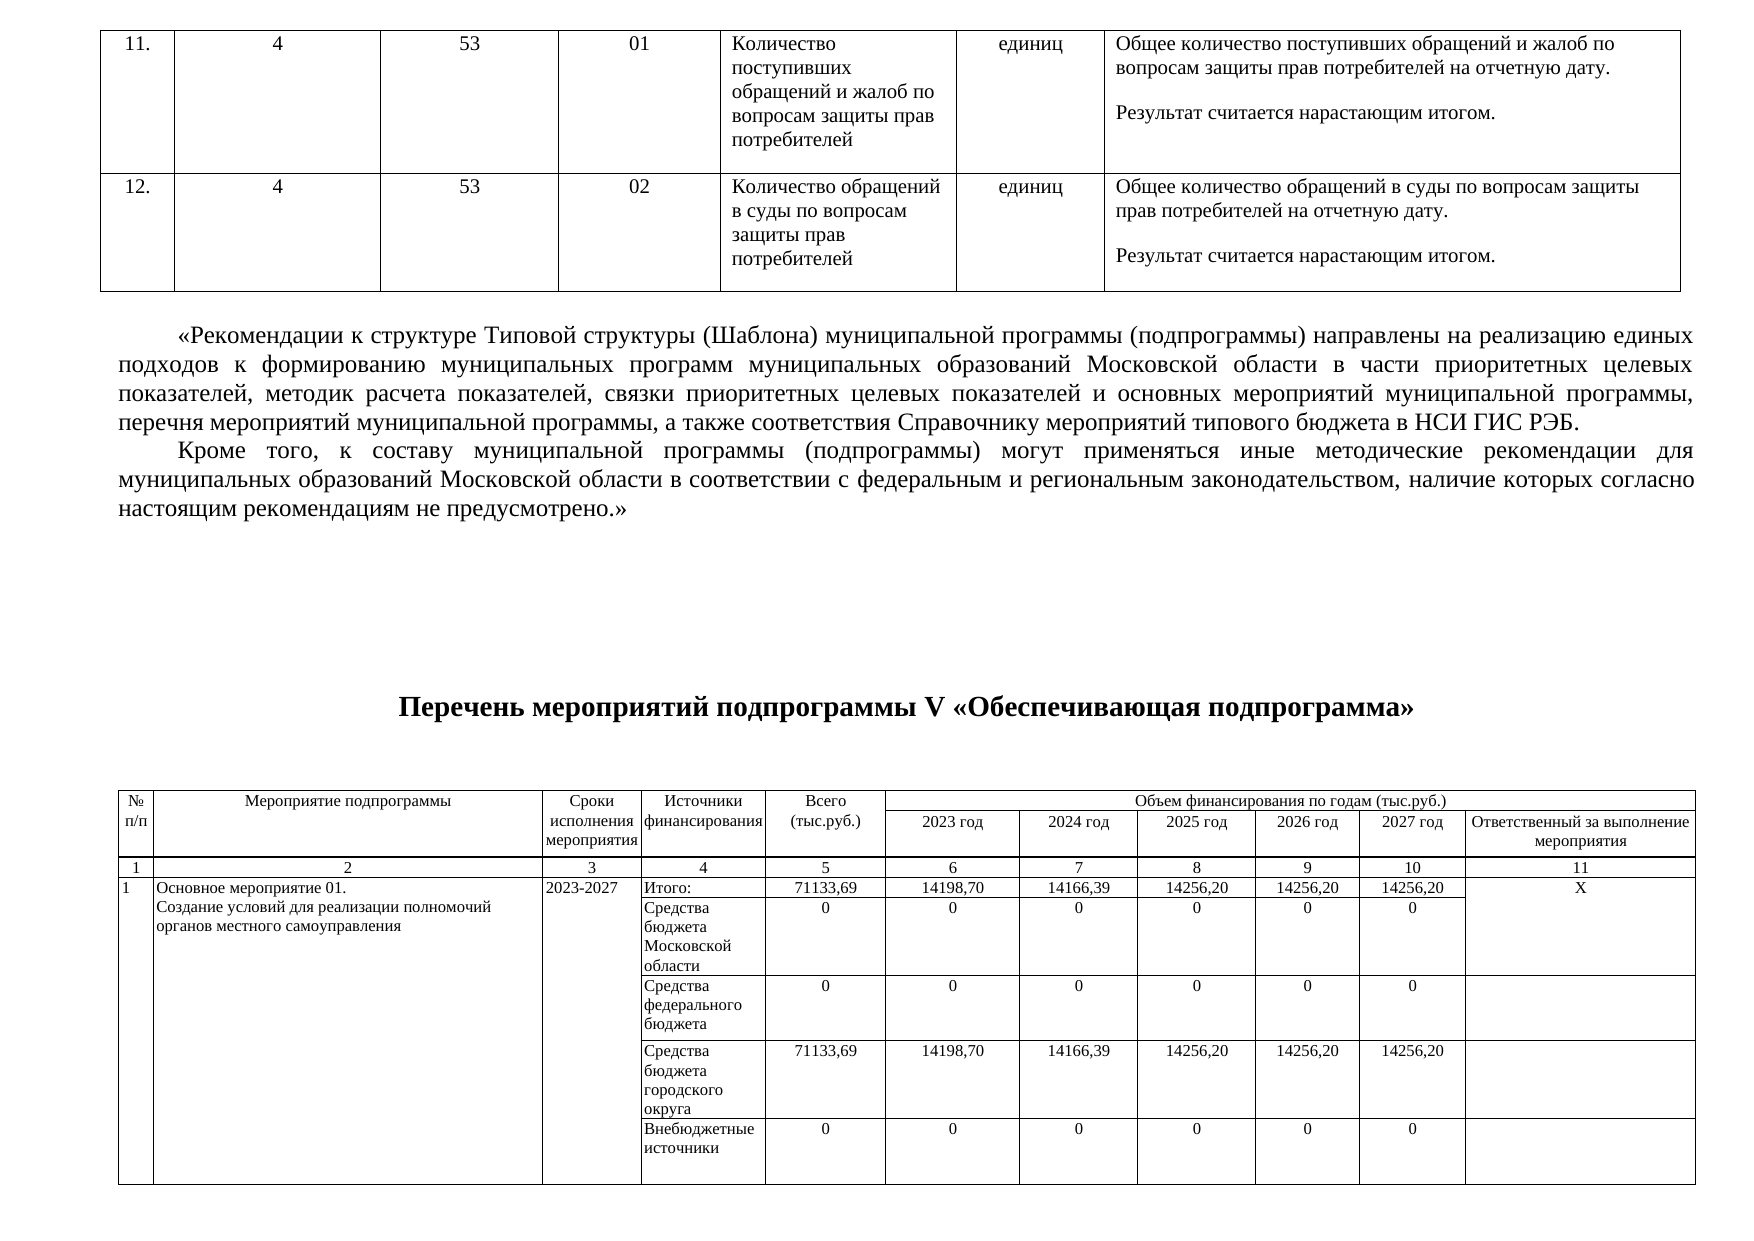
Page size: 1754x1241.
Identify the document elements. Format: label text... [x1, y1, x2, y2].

table_cell 0 [1138, 898, 1255, 974]
table_cell 0 [1360, 1119, 1465, 1183]
table_cell 11 [1466, 858, 1695, 877]
table_cell 6 [886, 858, 1019, 877]
table_cell 14256,20 [1256, 1041, 1359, 1118]
table_cell 01 [559, 31, 720, 173]
table_cell 11. [101, 31, 174, 173]
table_cell 1 [119, 878, 153, 1183]
table_cell 4 [175, 31, 380, 173]
text Перечень мероприятий подпрограммы V «Обеспечивающая подпрограмма» [118, 689, 1695, 723]
table_cell 0 [766, 976, 885, 1040]
table_cell 4 [175, 174, 380, 291]
table_cell 0 [1138, 1119, 1255, 1183]
table_cell [1466, 1041, 1695, 1118]
table_cell 2024 год [1020, 811, 1137, 856]
table_cell 14166,39 [1020, 1041, 1137, 1118]
table_cell 2023-2027 [543, 878, 641, 1183]
table_cell 14166,39 [1020, 878, 1137, 897]
table_cell Х [1466, 878, 1695, 974]
table_cell 14256,20 [1138, 878, 1255, 897]
table_header Сроки исполнения мероприятия [543, 791, 641, 856]
table_cell 02 [559, 174, 720, 291]
table_cell Основное мероприятие 01. Создание условий для реализации полномочий органов местного самоуправления [154, 878, 542, 1183]
table_cell единиц [957, 31, 1104, 173]
table_cell 0 [766, 898, 885, 974]
table_cell Количество обращений в суды по вопросам защиты прав потребителей [721, 174, 956, 291]
table_cell 14256,20 [1138, 1041, 1255, 1118]
table_cell 0 [1020, 898, 1137, 974]
table_cell 1 [119, 858, 153, 877]
table_cell 0 [1020, 1119, 1137, 1183]
table_cell 14256,20 [1360, 878, 1465, 897]
table_cell 14198,70 [886, 878, 1019, 897]
table_cell 0 [1360, 976, 1465, 1040]
table_cell 2023 год [886, 811, 1019, 856]
table_cell Общее количество обращений в суды по вопросам защиты прав потребителей на отчетную дату. Результат считается нарастающим итогом. [1105, 174, 1680, 291]
table_cell 7 [1020, 858, 1137, 877]
table_cell 0 [886, 1119, 1019, 1183]
table_cell 2025 год [1138, 811, 1255, 856]
table_cell [1466, 1119, 1695, 1183]
table_cell 0 [886, 976, 1019, 1040]
table_header Мероприятие подпрограммы [154, 791, 542, 856]
table_header Источники финансирования [642, 791, 765, 856]
table_cell единиц [957, 174, 1104, 291]
text «Рекомендации к структуре Типовой структуры (Шаблона) муниципальной программы (подпрограммы) направлены на реализацию единых подходов к формированию муниципальных программ муниципальных образований Московской области в части приоритетных целевых показателей, методик расчета показателей, связки приоритетных целевых показателей и основных мероприятий муниципальной программы, перечня мероприятий муниципальной программы, а также соответствия Справочнику мероприятий типового бюджета в НСИ ГИС РЭБ. [118, 321, 1695, 436]
table_cell Итого: [642, 878, 765, 897]
table_cell 4 [642, 858, 765, 877]
table_cell 0 [1360, 898, 1465, 974]
table_cell 0 [1020, 976, 1137, 1040]
table_cell [1466, 976, 1695, 1040]
table_cell 53 [381, 174, 558, 291]
table_cell 53 [381, 31, 558, 173]
table_cell Средства бюджета городского округа [642, 1041, 765, 1118]
table_cell Количество поступивших обращений и жалоб по вопросам защиты прав потребителей [721, 31, 956, 173]
table_cell 8 [1138, 858, 1255, 877]
table_cell 2 [154, 858, 542, 877]
table_cell 71133,69 [766, 1041, 885, 1118]
table_cell 12. [101, 174, 174, 291]
table_cell 2027 год [1360, 811, 1465, 856]
table_cell Внебюджетные источники [642, 1119, 765, 1183]
table_cell Ответственный за выполнение мероприятия [1466, 811, 1695, 856]
table_cell Средства федерального бюджета [642, 976, 765, 1040]
table_cell 0 [766, 1119, 885, 1183]
table_cell 14256,20 [1256, 878, 1359, 897]
table_cell 0 [1256, 1119, 1359, 1183]
table_cell 14198,70 [886, 1041, 1019, 1118]
table_cell 0 [886, 898, 1019, 974]
table_cell 9 [1256, 858, 1359, 877]
table_cell Общее количество поступивших обращений и жалоб по вопросам защиты прав потребителей на отчетную дату. Результат считается нарастающим итогом. [1105, 31, 1680, 173]
table_cell 5 [766, 858, 885, 877]
text Кроме того, к составу муниципальной программы (подпрограммы) могут применяться иные методические рекомендации для муниципальных образований Московской области в соответствии с федеральным и региональным законодательством, наличие которых согласно настоящим рекомендациям не предусмотрено.» [118, 436, 1695, 522]
table_header № п/п [119, 791, 153, 856]
table_cell 71133,69 [766, 878, 885, 897]
table_header Объем финансирования по годам (тыс.руб.) [886, 791, 1695, 810]
table_cell 14256,20 [1360, 1041, 1465, 1118]
table_cell Средства бюджета Московской области [642, 898, 765, 974]
table_cell 0 [1138, 976, 1255, 1040]
table_cell 0 [1256, 976, 1359, 1040]
table_header Всего (тыс.руб.) [766, 791, 885, 856]
table_cell 0 [1256, 898, 1359, 974]
table_cell 10 [1360, 858, 1465, 877]
table_cell 3 [543, 858, 641, 877]
table_cell 2026 год [1256, 811, 1359, 856]
